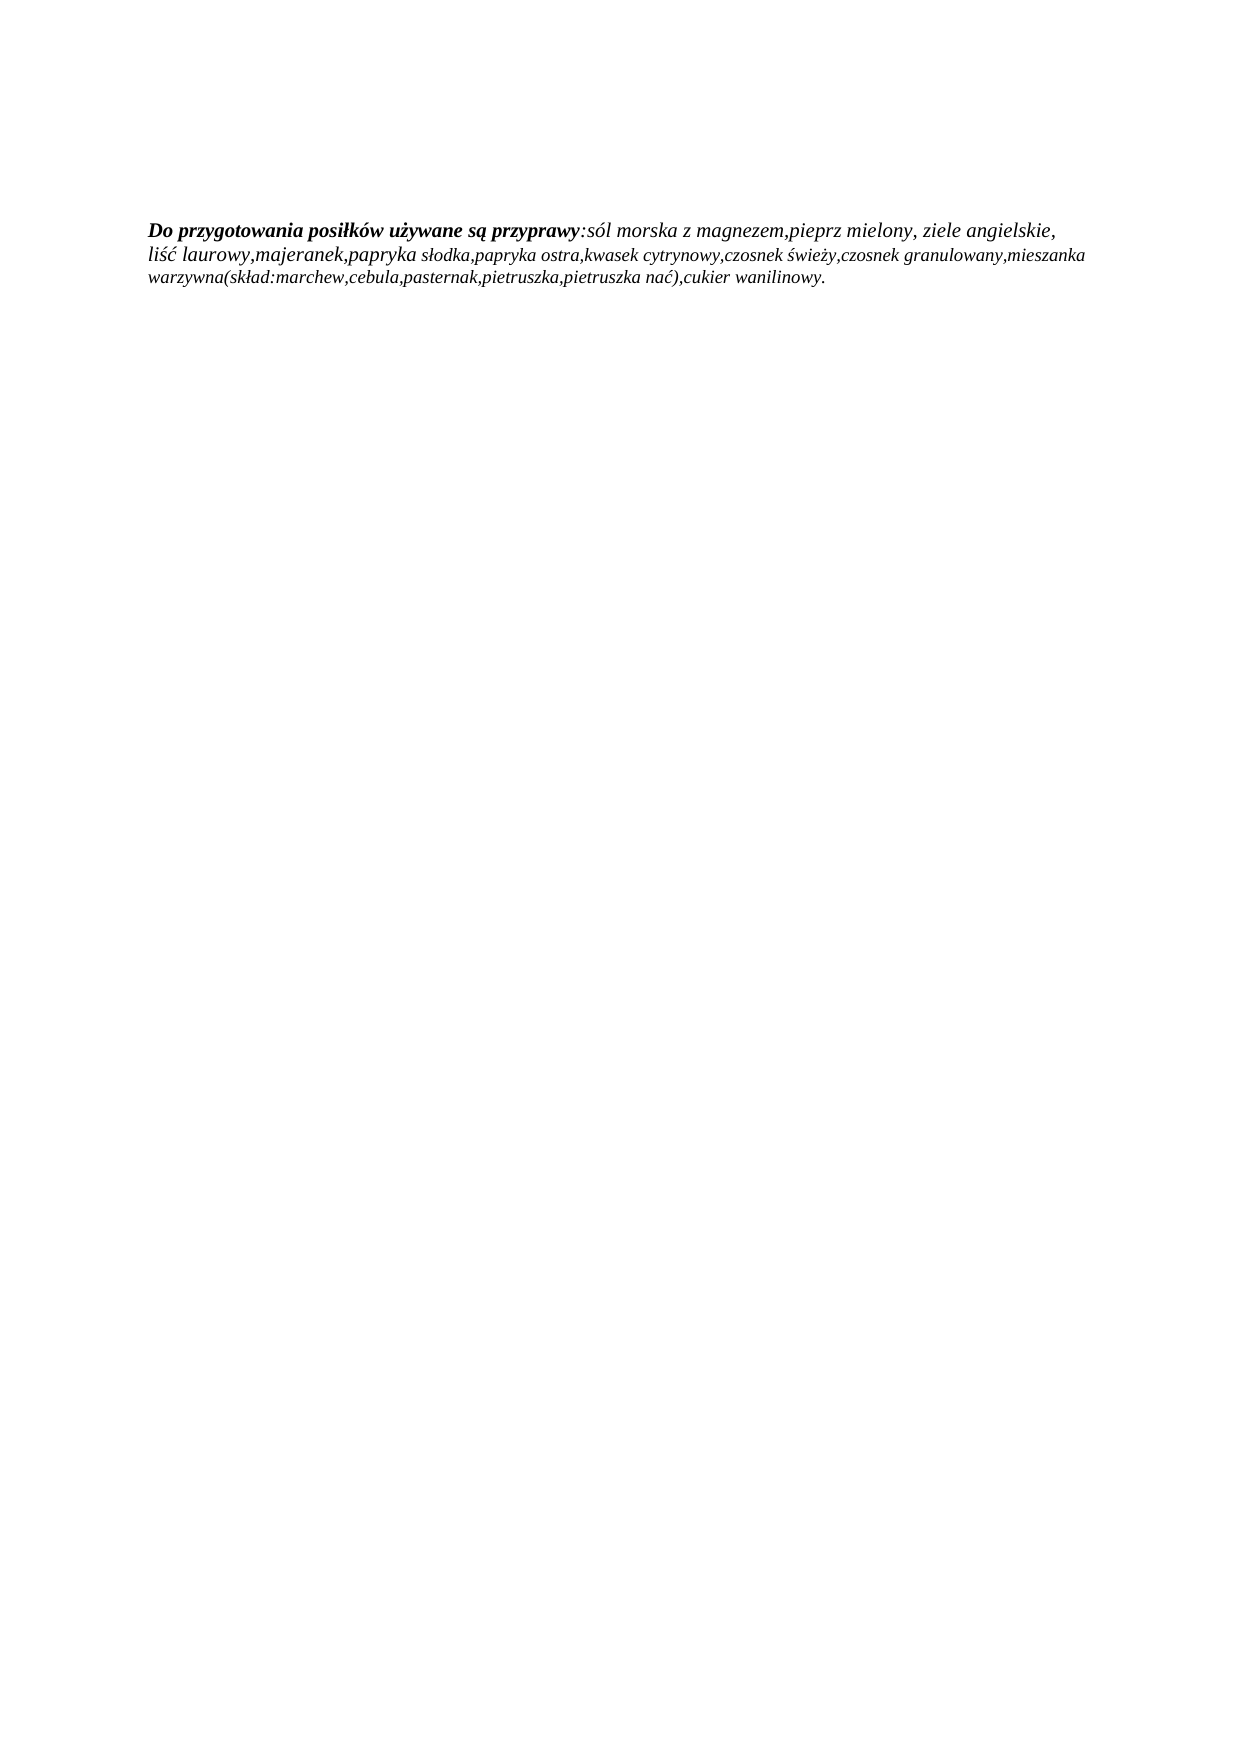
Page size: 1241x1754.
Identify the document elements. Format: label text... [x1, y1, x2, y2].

text Do przygotowania posiłków używane są przyprawy:sól morska z magnezem,pieprz mielony, ziele angielskie, liść laurowy,majeranek,papryka słodka,papryka ostra,kwasek cytrynowy,czosnek świeży,czosnek granulowany,mieszanka warzywna(skład:marchew,cebula,pasternak,pietruszka,pietruszka nać),cukier wanilinowy. [148, 217, 1093, 287]
